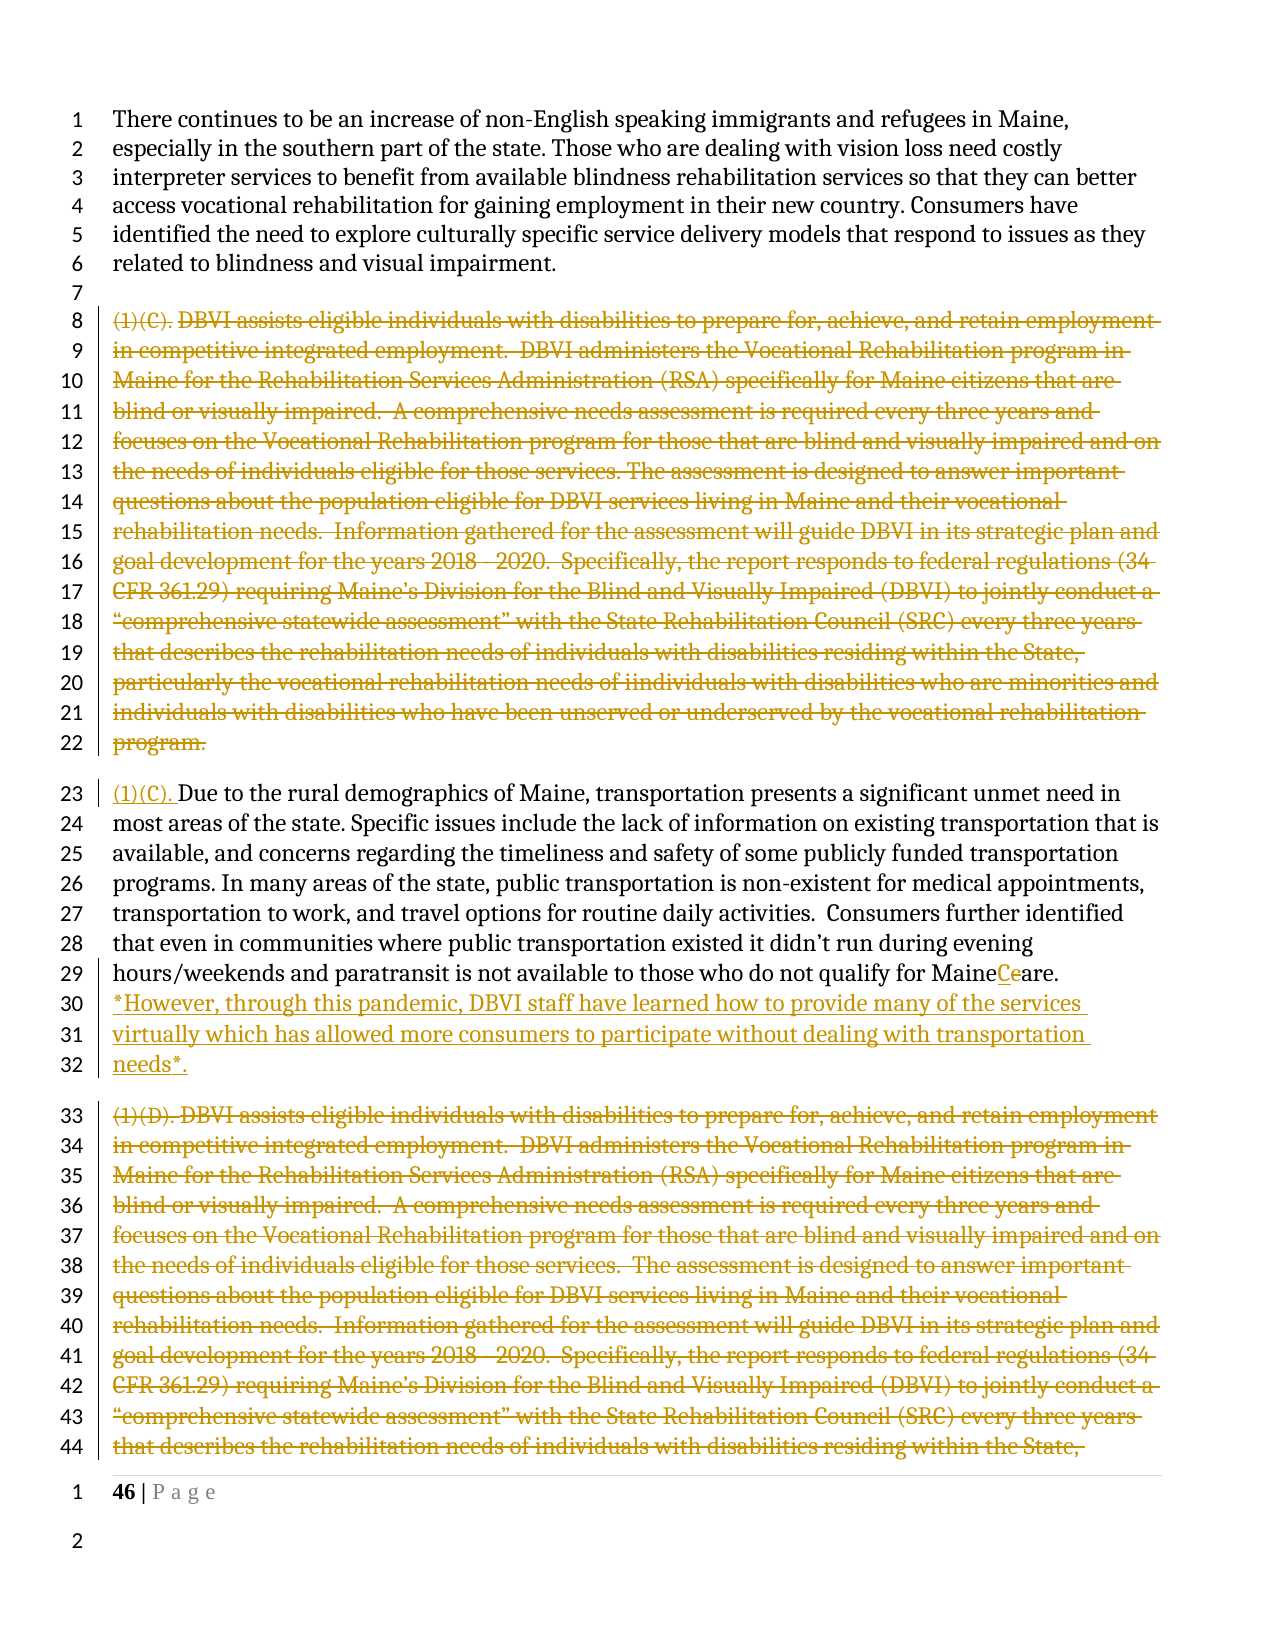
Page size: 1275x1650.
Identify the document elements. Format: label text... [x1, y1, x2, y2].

text Due to the rural demographics of Maine, transportation presents a significant unmet need in most areas of the state. Specific issues include the lack of information on existing transportation that is available, and concerns regarding the timeliness and safety of some publicly funded transportation programs. In many areas of the state, public transportation is non-existent for medical appointments, transportation to work, and travel options for routine daily activities. Consumers further identified that even in communities where public transportation existed it didn’t run during evening hours/weekends and paratransit is not available to those who do not qualify for Maineare. [112, 779, 1162, 1078]
text There continues to be an increase of non-English speaking immigrants and refugees in Maine, especially in the southern part of the state. Those who are dealing with vision loss need costly interpreter services to benefit from available blindness rehabilitation services so that they can better access vocational rehabilitation for gaining employment in their new country. Consumers have identified the need to explore culturally specific service delivery models that respond to issues as they related to blindness and visual impairment. [112, 105, 1162, 277]
